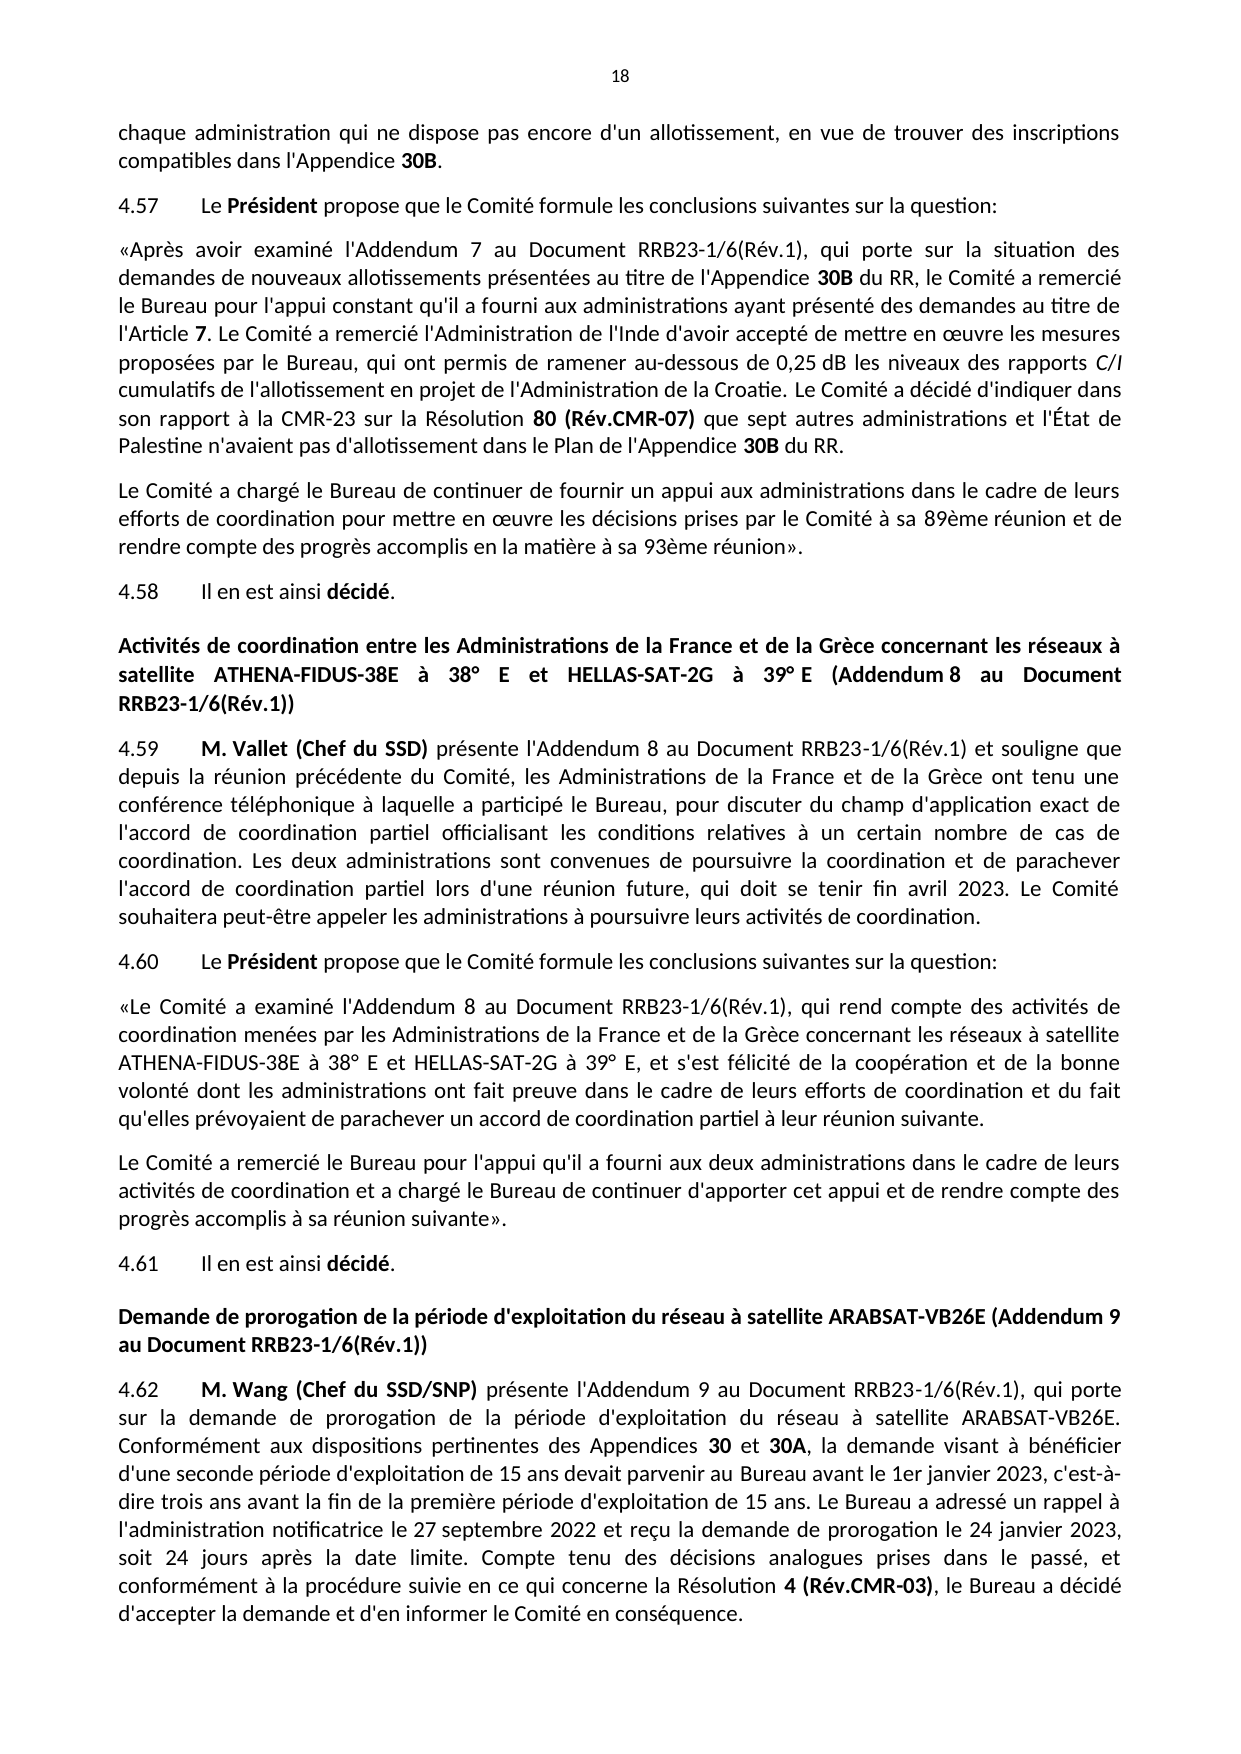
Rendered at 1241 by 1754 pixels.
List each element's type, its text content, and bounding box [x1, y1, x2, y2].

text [118, 118, 1122, 174]
text Le Comité a remercié le Bureau pour l'appui qu'il a fourni aux deux administrations dans le cadre de leurs activités de coordination et a chargé le Bureau de continuer d'apporter cet appui et de rendre compte des progrès accomplis à sa réunion suivante». [118, 1148, 1122, 1233]
text 4.62 M. Wang (Chef du SSD/SNP) présente l'Addendum 9 au Document RRB23-1/6(Rév.1), qui porte sur la demande de prorogation de la période d'exploitation du réseau à satellite ARABSAT-VB26E. Conformément aux dispositions pertinentes des Appendices 30 et 30A, la demande visant à bénéficier d'une seconde période d'exploitation de 15 ans devait parvenir au Bureau avant le 1er janvier 2023, c'est-à-dire trois ans avant la fin de la première période d'exploitation de 15 ans. Le Bureau a adressé un rappel à l'administration notificatrice le 27 septembre 2022 et reçu la demande de prorogation le 24 janvier 2023, soit 24 jours après la date limite. Compte tenu des décisions analogues prises dans le passé, et conformément à la procédure suivie en ce qui concerne la Résolution 4 (Rév.CMR-03), le Bureau a décidé d'accepter la demande et d'en informer le Comité en conséquence. [118, 1375, 1122, 1627]
text Le Comité a chargé le Bureau de continuer de fournir un appui aux administrations dans le cadre de leurs efforts de coordination pour mettre en œuvre les décisions prises par le Comité à sa 89ème réunion et de rendre compte des progrès accomplis en la matière à sa 93ème réunion». [118, 476, 1122, 560]
subtitle Activités de coordination entre les Administrations de la France et de la Grèce concernant les réseaux à satellite ATHENA-FIDUS-38E à 38° E et HELLAS-SAT-2G à 39° E (Addendum 8 au Document RRB23-1/6(Rév.1)) [118, 630, 1122, 718]
subtitle Demande de prorogation de la période d'exploitation du réseau à satellite ARABSAT-VB26E (Addendum 9 au Document RRB23-1/6(Rév.1)) [118, 1302, 1122, 1358]
text 4.57 Le Président propose que le Comité formule les conclusions suivantes sur la question: [118, 191, 1122, 219]
text 4.59 M. Vallet (Chef du SSD) présente l'Addendum 8 au Document RRB23-1/6(Rév.1) et souligne que depuis la réunion précédente du Comité, les Administrations de la France et de la Grèce ont tenu une conférence téléphonique à laquelle a participé le Bureau, pour discuter du champ d'application exact de l'accord de coordination partiel officialisant les conditions relatives à un certain nombre de cas de coordination. Les deux administrations sont convenues de poursuivre la coordination et de parachever l'accord de coordination partiel lors d'une réunion future, qui doit se tenir fin avril 2023. Le Comité souhaitera peut-être appeler les administrations à poursuivre leurs activités de coordination. [118, 734, 1122, 930]
text 4.58 Il en est ainsi décidé. [118, 577, 1122, 605]
text «Le Comité a examiné l'Addendum 8 au Document RRB23-1/6(Rév.1), qui rend compte des activités de coordination menées par les Administrations de la France et de la Grèce concernant les réseaux à satellite ATHENA-FIDUS-38E à 38° E et HELLAS-SAT-2G à 39° E, et s'est félicité de la coopération et de la bonne volonté dont les administrations ont fait preuve dans le cadre de leurs efforts de coordination et du fait qu'elles prévoyaient de parachever un accord de coordination partiel à leur réunion suivante. [118, 992, 1122, 1132]
text 4.60 Le Président propose que le Comité formule les conclusions suivantes sur la question: [118, 947, 1122, 975]
text «Après avoir examiné l'Addendum 7 au Document RRB23-1/6(Rév.1), qui porte sur la situation des demandes de nouveaux allotissements présentées au titre de l'Appendice 30B du RR, le Comité a remercié le Bureau pour l'appui constant qu'il a fourni aux administrations ayant présenté des demandes au titre de l'Article 7. Le Comité a remercié l'Administration de l'Inde d'avoir accepté de mettre en œuvre les mesures proposées par le Bureau, qui ont permis de ramener au-dessous de 0,25 dB les niveaux des rapports C/I cumulatifs de l'allotissement en projet de l'Administration de la Croatie. Le Comité a décidé d'indiquer dans son rapport à la CMR-23 sur la Résolution 80 (Rév.CMR-07) que sept autres administrations et l'État de Palestine n'avaient pas d'allotissement dans le Plan de l'Appendice 30B du RR. [118, 236, 1122, 460]
text 4.61 Il en est ainsi décidé. [118, 1249, 1122, 1277]
